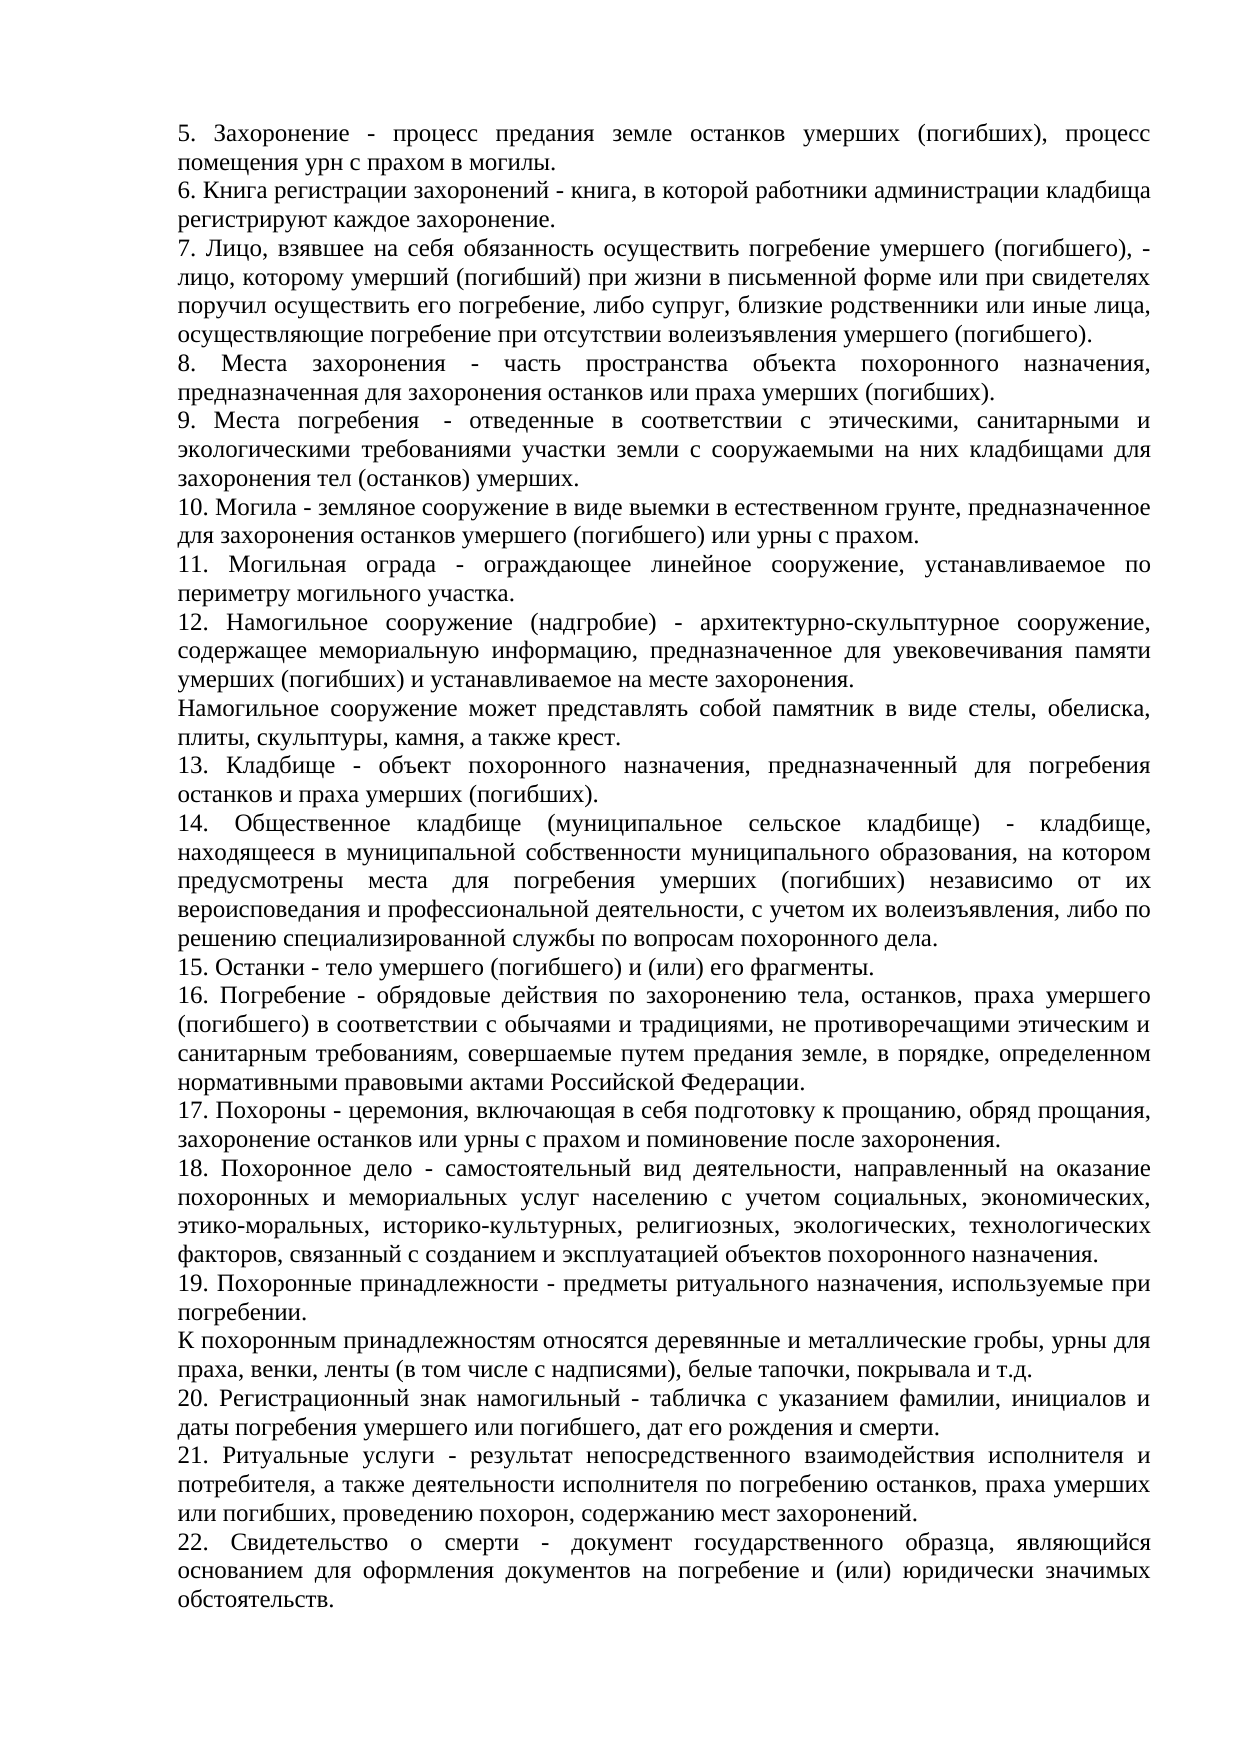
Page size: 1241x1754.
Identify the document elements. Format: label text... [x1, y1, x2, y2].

text 12. Намогильное сооружение (надгробие) - архитектурно-скульптурное сооружение, содержащее мемориальную информацию, предназначенное для увековечивания памяти умерших (погибших) и устанавливаемое на месте захоронения. [177, 607, 1152, 693]
text 20. Регистрационный знак намогильный - табличка с указанием фамилии, инициалов и даты погребения умершего или погибшего, дат его рождения и смерти. [177, 1383, 1152, 1441]
text 5. Захоронение - процесс предания земле останков умерших (погибших), процесс помещения урн с прахом в могилы. [177, 118, 1152, 176]
text 8. Места захоронения - часть пространства объекта похоронного назначения, предназначенная для захоронения останков или праха умерших (погибших). [177, 348, 1152, 406]
text 17. Похороны - церемония, включающая в себя подготовку к прощанию, обряд прощания, захоронение останков или урны с прахом и поминовение после захоронения. [177, 1096, 1152, 1153]
text 14. Общественное кладбище (муниципальное сельское кладбище) - кладбище, находящееся в муниципальной собственности муниципального образования, на котором предусмотрены места для погребения умерших (погибших) независимо от их вероисповедания и профессиональной деятельности, с учетом их волеизъявления, либо по решению специализированной службы по вопросам похоронного дела. [177, 808, 1152, 952]
text 11. Могильная ограда - ограждающее линейное сооружение, устанавливаемое по периметру могильного участка. [177, 549, 1152, 607]
text К похоронным принадлежностям относятся деревянные и металлические гробы, урны для праха, венки, ленты (в том числе с надписями), белые тапочки, покрывала и т.д. [177, 1326, 1152, 1383]
text 9. Места погребения - отведенные в соответствии с этическими, санитарными и экологическими требованиями участки земли с сооружаемыми на них кладбищами для захоронения тел (останков) умерших. [177, 406, 1152, 492]
text 21. Ритуальные услуги - результат непосредственного взаимодействия исполнителя и потребителя, а также деятельности исполнителя по погребению останков, праха умерших или погибших, проведению похорон, содержанию мест захоронений. [177, 1441, 1152, 1527]
text 22. Свидетельство о смерти - документ государственного образца, являющийся основанием для оформления документов на погребение и (или) юридически значимых обстоятельств. [177, 1527, 1152, 1613]
text 16. Погребение - обрядовые действия по захоронению тела, останков, праха умершего (погибшего) в соответствии с обычаями и традициями, не противоречащими этическим и санитарным требованиям, совершаемые путем предания земле, в порядке, определенном нормативными правовыми актами Российской Федерации. [177, 981, 1152, 1096]
text Намогильное сооружение может представлять собой памятник в виде стелы, обелиска, плиты, скульптуры, камня, а также крест. [177, 693, 1152, 751]
text 6. Книга регистрации захоронений - книга, в которой работники администрации кладбища регистрируют каждое захоронение. [177, 176, 1152, 233]
text 13. Кладбище - объект похоронного назначения, предназначенный для погребения останков и праха умерших (погибших). [177, 751, 1152, 808]
text 15. Останки - тело умершего (погибшего) и (или) его фрагменты. [177, 952, 1152, 981]
text 10. Могила - земляное сооружение в виде выемки в естественном грунте, предназначенное для захоронения останков умершего (погибшего) или урны с прахом. [177, 492, 1152, 549]
text 19. Похоронные принадлежности - предметы ритуального назначения, используемые при погребении. [177, 1268, 1152, 1326]
text 18. Похоронное дело - самостоятельный вид деятельности, направленный на оказание похоронных и мемориальных услуг населению с учетом социальных, экономических, этико-моральных, историко-культурных, религиозных, экологических, технологических факторов, связанный с созданием и эксплуатацией объектов похоронного назначения. [177, 1153, 1152, 1268]
text 7. Лицо, взявшее на себя обязанность осуществить погребение умершего (погибшего), - лицо, которому умерший (погибший) при жизни в письменной форме или при свидетелях поручил осуществить его погребение, либо супруг, близкие родственники или иные лица, осуществляющие погребение при отсутствии волеизъявления умершего (погибшего). [177, 233, 1152, 348]
